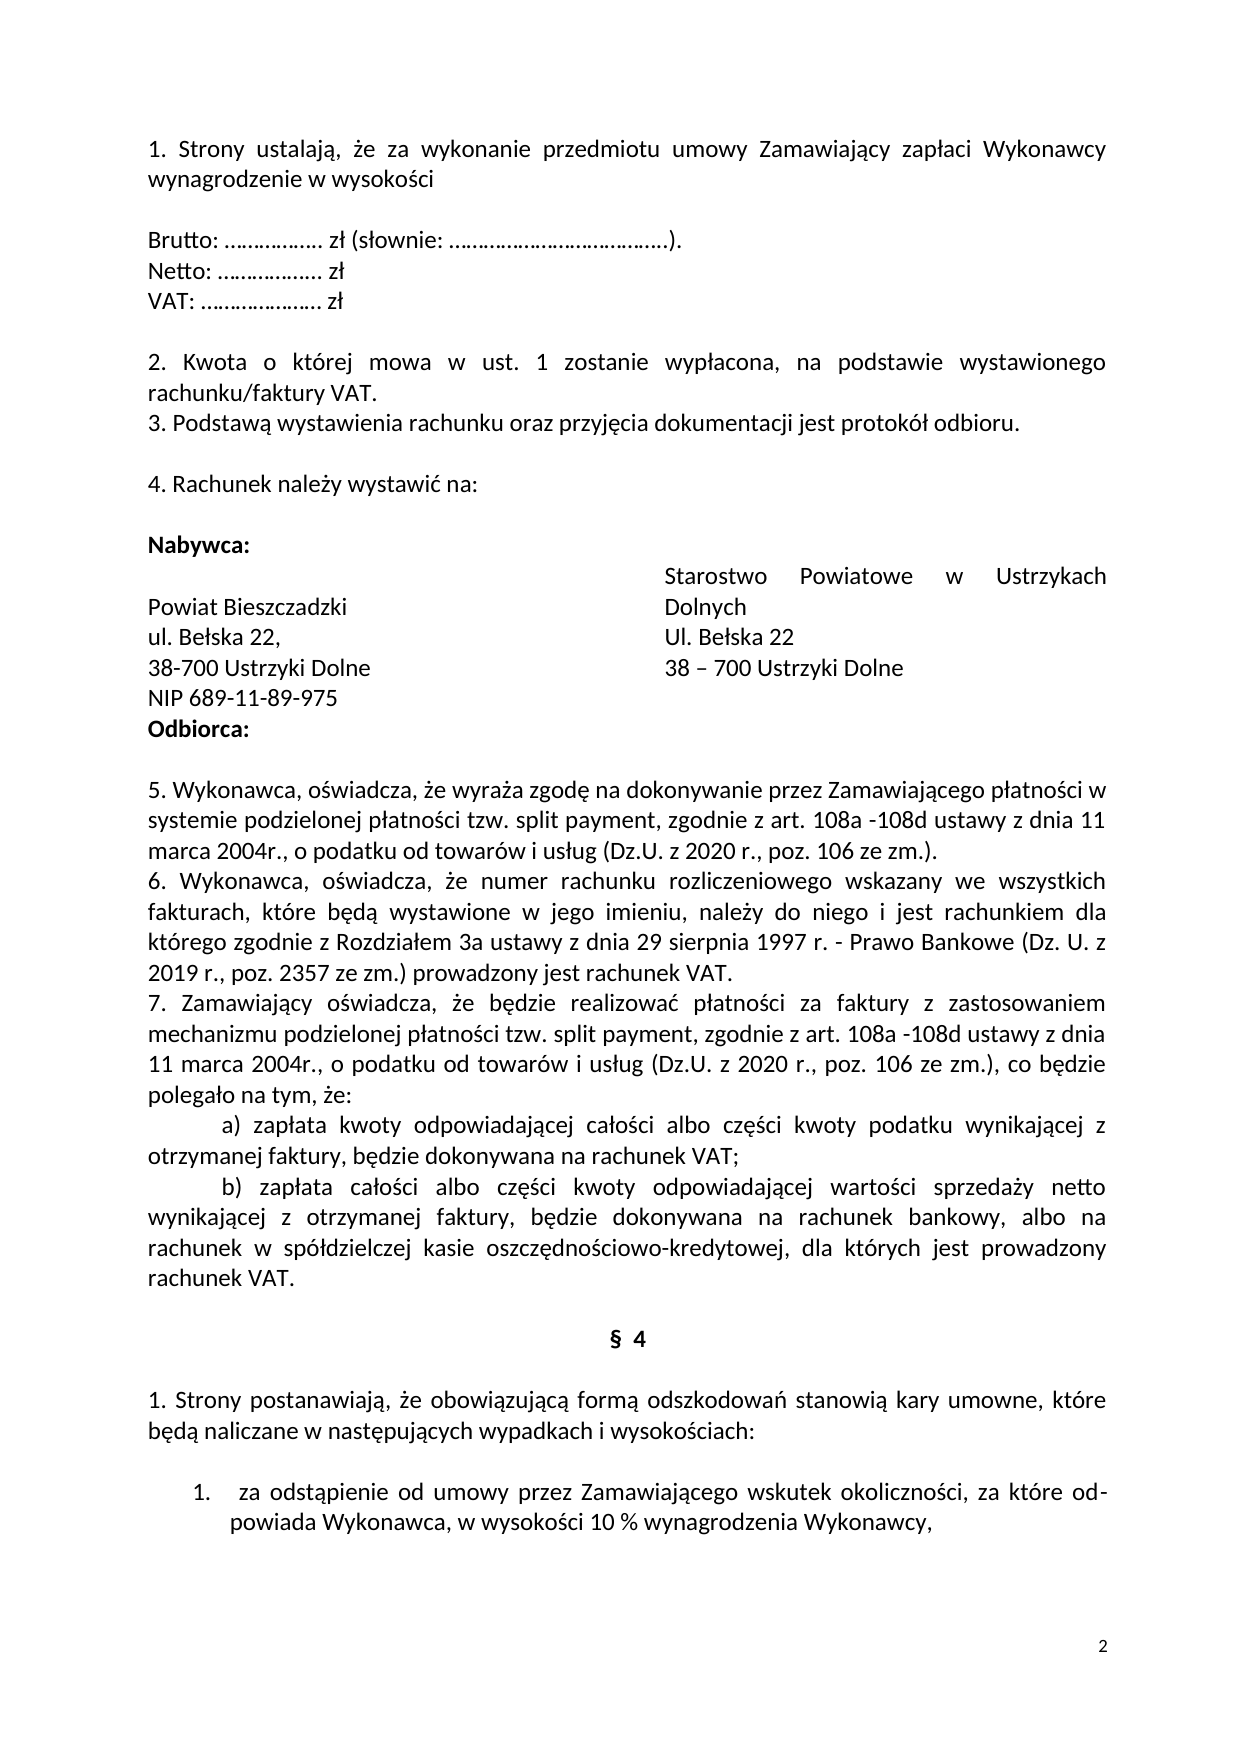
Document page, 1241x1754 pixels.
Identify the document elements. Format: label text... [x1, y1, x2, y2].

text a) zapłata kwoty odpowiadającej całości albo części kwoty podatku wynikającej z otrzymanej faktury, będzie dokonywana na rachunek VAT; [148, 1109, 1107, 1171]
text Powiat Bieszczadzki [148, 591, 591, 621]
text 5. Wykonawca, oświadcza, że wyraża zgodę na dokonywanie przez Zamawiającego płatności w systemie podzielonej płatności tzw. split payment, zgodnie z art. 108a -108d ustawy z dnia 11 marca 2004r., o podatku od towarów i usług (Dz.U. z 2020 r., poz. 106 ze zm.). [148, 774, 1107, 865]
text Nabywca: [148, 530, 591, 560]
text 6. Wykonawca, oświadcza, że numer rachunku rozliczeniowego wskazany we wszystkich fakturach, które będą wystawione w jego imieniu, należy do niego i jest rachunkiem dla którego zgodnie z Rozdziałem 3a ustawy z dnia 29 sierpnia 1997 r. - Prawo Bankowe (Dz. U. z 2019 r., poz. 2357 ze zm.) prowadzony jest rachunek VAT. [148, 865, 1107, 987]
text 2. Kwota o której mowa w ust. 1 zostanie wypłacona, na podstawie wystawionego rachunku/faktury VAT. [148, 347, 1107, 408]
text Ul. Bełska 22 [664, 621, 1107, 652]
text b) zapłata całości albo części kwoty odpowiadającej wartości sprzedaży netto wynikającej z otrzymanej faktury, będzie dokonywana na rachunek bankowy, albo na rachunek w spółdzielczej kasie oszczędnościowo-kredytowej, dla których jest prowadzony rachunek VAT. [148, 1171, 1107, 1293]
text VAT: ………………… zł [148, 286, 1107, 316]
text 1. Strony ustalają, że za wykonanie przedmiotu umowy Zamawiający zapłaci Wykonawcy wynagrodzenie w wysokości [148, 133, 1107, 194]
text Odbiorca: [148, 713, 591, 743]
text 1. Strony postanawiają, że obowiązującą formą odszkodowań stanowią kary umowne, które będą naliczane w następujących wypadkach i wysokościach: [148, 1384, 1107, 1445]
text Brutto: …………….. zł (słownie: ………………………………..). [148, 224, 1107, 255]
text Netto: ……………... zł [148, 255, 1107, 286]
text NIP 689-11-89-975 [148, 682, 591, 713]
text 4. Rachunek należy wystawić na: [148, 469, 1107, 499]
text ul. Bełska 22, [148, 621, 591, 652]
text Starostwo Powiatowe w Ustrzykach Dolnych [664, 560, 1107, 621]
text 7. Zamawiający oświadcza, że będzie realizować płatności za faktury z zastosowaniem mechanizmu podzielonej płatności tzw. split payment, zgodnie z art. 108a -108d ustawy z dnia 11 marca 2004r., o podatku od towarów i usług (Dz.U. z 2020 r., poz. 106 ze zm.), co będzie polegało na tym, że: [148, 987, 1107, 1109]
text 38-700 Ustrzyki Dolne [148, 652, 591, 682]
list za odstąpienie od umowy przez Zamawiającego wskutek okoliczności, za które odpowiada Wykonawca, w wysokości 10 % wynagrodzenia Wykonawcy, [192, 1476, 1107, 1537]
text § 4 [148, 1323, 1107, 1354]
text 3. Podstawą wystawienia rachunku oraz przyjęcia dokumentacji jest protokół odbioru. [148, 408, 1107, 438]
text 38 – 700 Ustrzyki Dolne [664, 652, 1107, 682]
